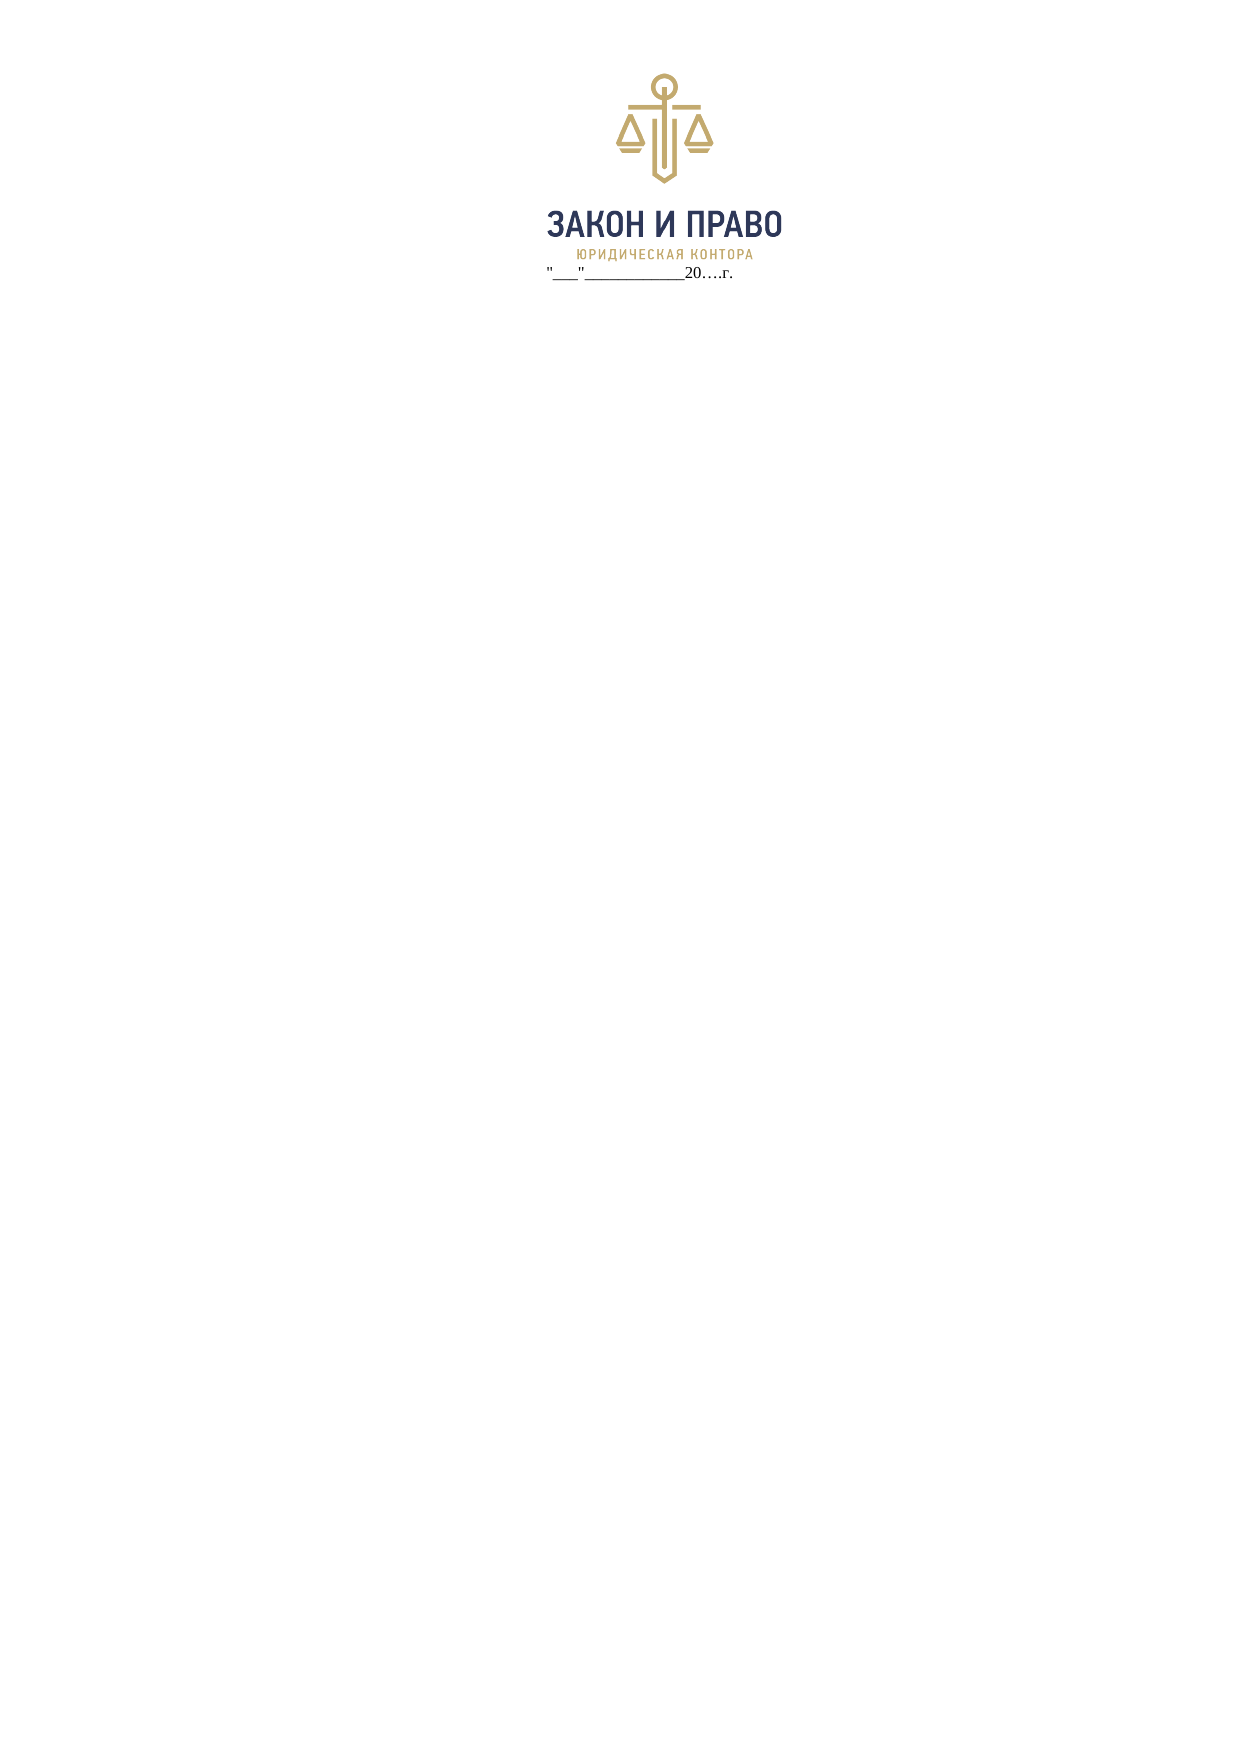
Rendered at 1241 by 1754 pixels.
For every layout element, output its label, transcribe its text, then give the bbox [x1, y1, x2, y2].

text "___"____________20….г. [177, 263, 1152, 282]
picture [546, 73, 783, 264]
